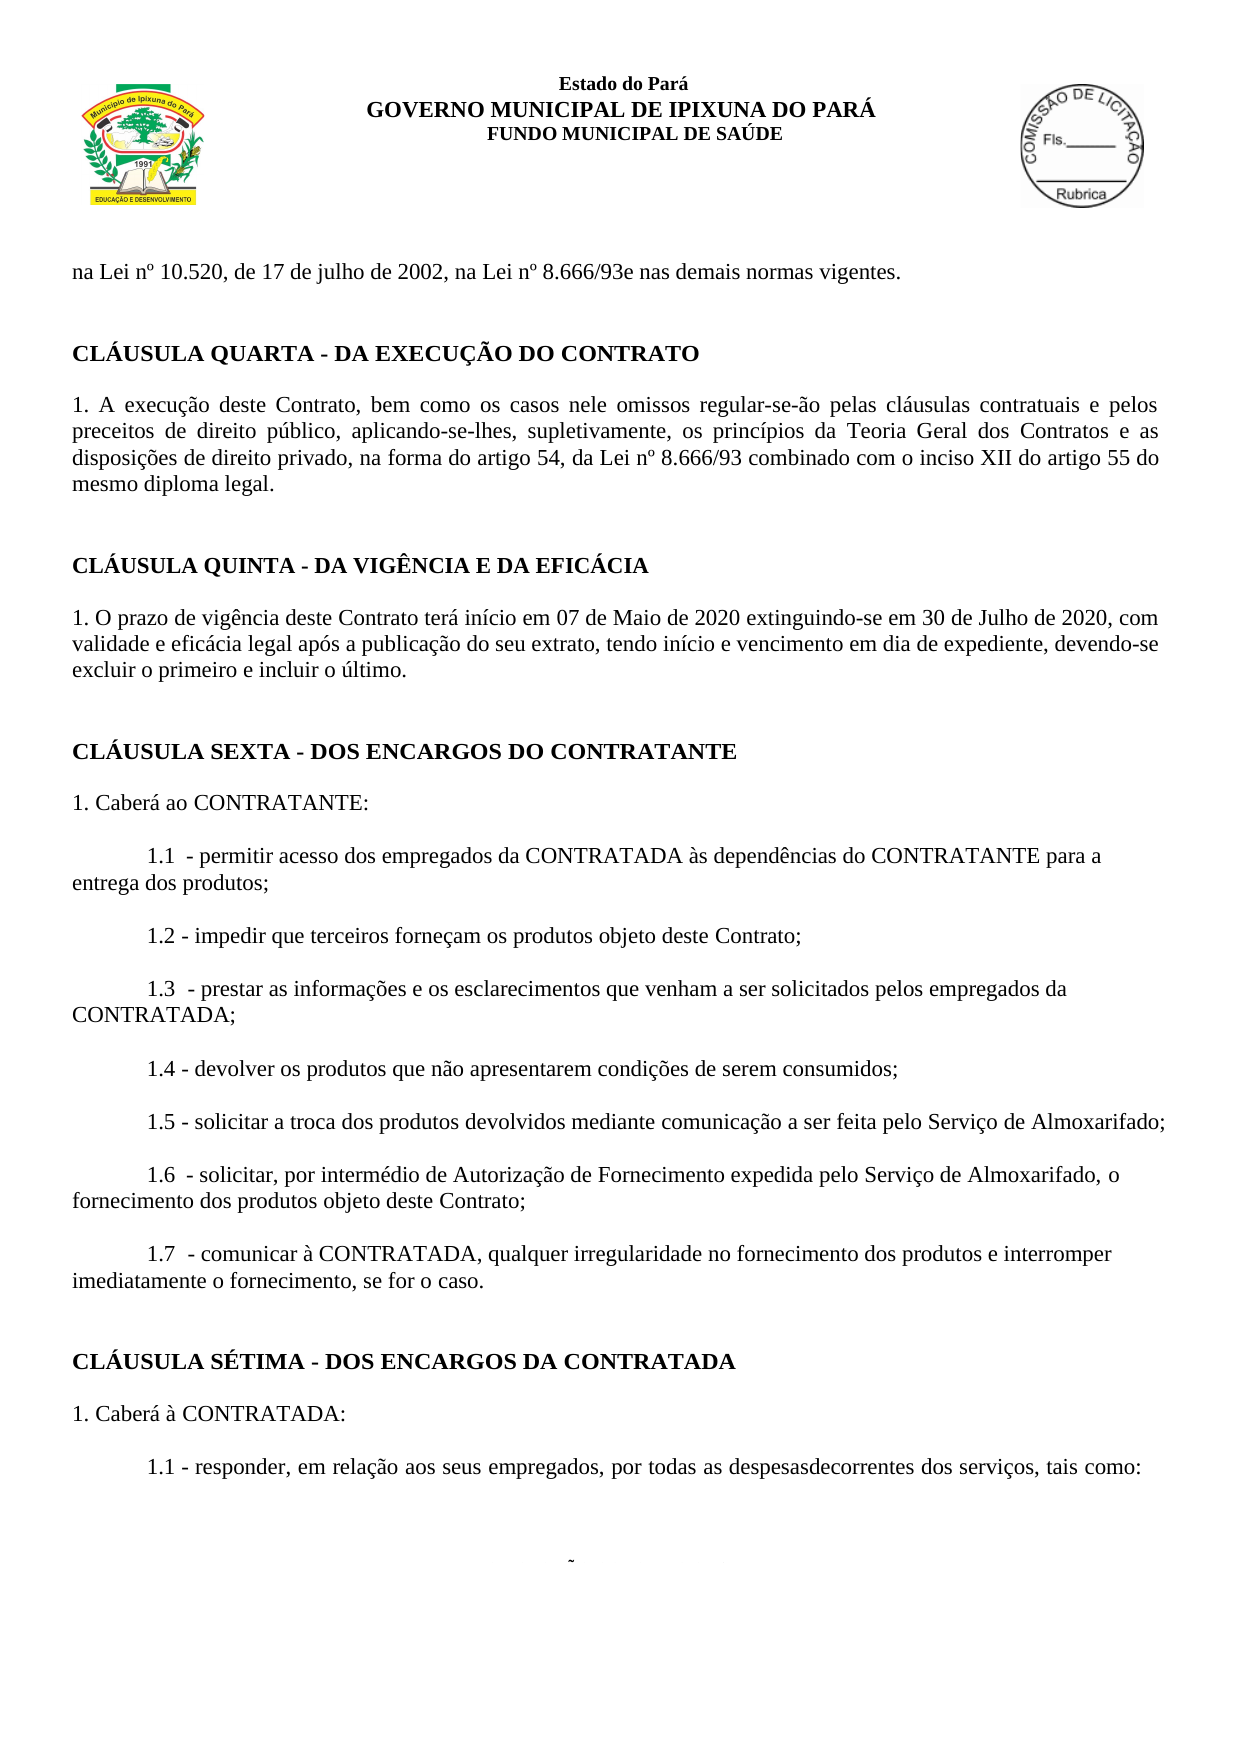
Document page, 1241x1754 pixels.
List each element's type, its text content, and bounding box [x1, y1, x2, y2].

list - permitir acesso dos empregados da CONTRATADA às dependências do CONTRATANTE para a entrega dos produtos; [72, 842, 1157, 895]
list Caberá à CONTRATADA: [72, 1400, 1176, 1426]
text 1. O prazo de vigência deste Contrato terá início em 07 de Maio de 2020 extinguindo-se em 30 de Julho de 2020, com validade e eficácia legal após a publicação do seu extrato, tendo início e vencimento em dia de expediente, devendo-se excluir o primeiro e incluir o último. [72, 603, 1161, 683]
subtitle CLÁUSULA QUARTA - DA EXECUÇÃO DO CONTRATO [72, 339, 1176, 366]
picture [1020, 84, 1144, 208]
subtitle CLÁUSULA SÉTIMA - DOS ENCARGOS DA CONTRATADA [72, 1348, 1176, 1375]
list Caberá ao CONTRATANTE: [72, 789, 1176, 816]
list - comunicar à CONTRATADA, qualquer irregularidade no fornecimento dos produtos e interromper imediatamente o fornecimento, se for o caso. [72, 1241, 1159, 1293]
list - devolver os produtos que não apresentarem condições de serem consumidos; [147, 1055, 1176, 1081]
list - impedir que terceiros forneçam os produtos objeto deste Contrato; [147, 922, 1176, 948]
subtitle CLÁUSULA QUINTA - DA VIGÊNCIA E DA EFICÁCIA [72, 552, 1176, 578]
picture [81, 84, 205, 205]
text 1. A execução deste Contrato, bem como os casos nele omissos regular-se-ão pelas cláusulas contratuais e pelos preceitos de direito público, aplicando-se-lhes, supletivamente, os princípios da Teoria Geral dos Contratos e as disposições de direito privado, na forma do artigo 54, da Lei nº 8.666/93 combinado com o inciso XII do artigo 55 do mesmo diploma legal. [72, 391, 1160, 497]
list - solicitar a troca dos produtos devolvidos mediante comunicação a ser feita pelo Serviço de Almoxarifado; [147, 1108, 1176, 1134]
text na Lei nº 10.520, de 17 de julho de 2002, na Lei nº 8.666/93e nas demais normas vigentes. [72, 258, 1176, 285]
subtitle CLÁUSULA SEXTA - DOS ENCARGOS DO CONTRATANTE [72, 738, 1176, 764]
list - responder, em relação aos seus empregados, por todas as despesasdecorrentes dos serviços, tais como: [147, 1453, 1176, 1479]
list - solicitar, por intermédio de Autorização de Fornecimento expedida pelo Serviço de Almoxarifado, o fornecimento dos produtos objeto deste Contrato; [72, 1161, 1160, 1214]
list - prestar as informações e os esclarecimentos que venham a ser solicitados pelos empregados da CONTRATADA; [72, 975, 1158, 1028]
